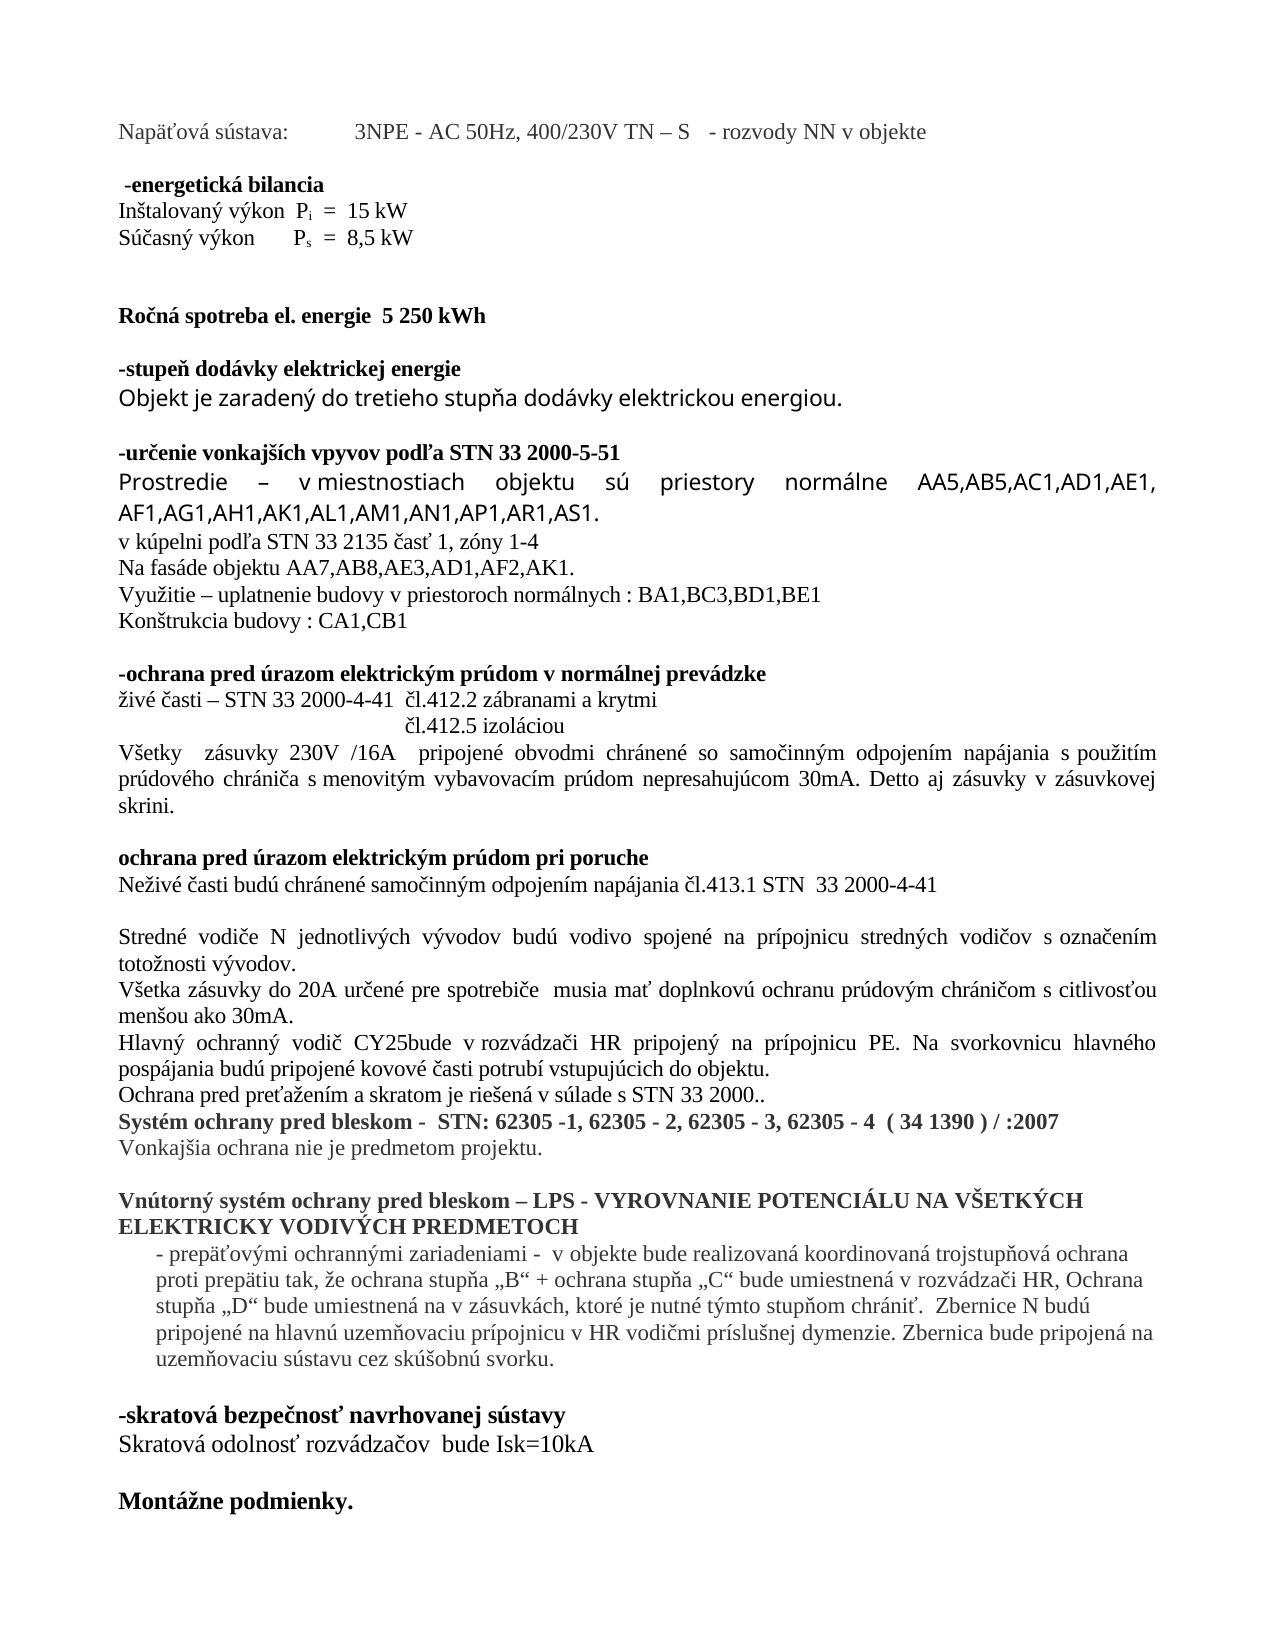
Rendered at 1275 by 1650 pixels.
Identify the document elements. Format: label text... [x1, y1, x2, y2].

text Konštrukcia budovy : CA1,CB1 [118, 607, 1157, 633]
text ochrana pred úrazom elektrickým prúdom pri poruche [118, 844, 1157, 871]
text Vnútorný systém ochrany pred bleskom – LPS - VYROVNANIE POTENCIÁLU NA VŠETKÝCH ELEKTRICKY VODIVÝCH PREDMETOCH [118, 1187, 1157, 1240]
text -energetická bilancia [118, 171, 1157, 197]
text -stupeň dodávky elektrickej energie [118, 355, 1157, 382]
text čl.412.5 izoláciou [118, 713, 1157, 739]
text Stredné vodiče N jednotlivých vývodov budú vodivo spojené na prípojnicu stredných vodičov s označením totožnosti vývodov. [118, 923, 1157, 976]
text Využitie – uplatnenie budovy v priestoroch normálnych : BA1,BC3,BD1,BE1 [118, 581, 1157, 607]
text Systém ochrany pred bleskom - STN: 62305 -1, 62305 - 2, 62305 - 3, 62305 - 4 ( 34 1390 ) / :2007 [118, 1108, 1157, 1134]
text Skratová odolnosť rozvádzačov bude Isk=10kA [118, 1429, 1157, 1458]
text Všetky zásuvky 230V /16A pripojené obvodmi chránené so samočinným odpojením napájania s použitím prúdového chrániča s menovitým vybavovacím prúdom nepresahujúcom 30mA. Detto aj zásuvky v zásuvkovej skrini. [118, 739, 1157, 818]
text Napäťová sústava: 3NPE - AC 50Hz, 400/230V TN – S - rozvody NN v objekte [118, 118, 1157, 144]
text Objekt je zaradený do tretieho stupňa dodávky elektrickou energiou. [118, 382, 1157, 413]
text -určenie vonkajších vpyvov podľa STN 33 2000-5-51 [118, 439, 1157, 466]
text v kúpelni podľa STN 33 2135 časť 1, zóny 1-4 [118, 528, 1157, 554]
text Hlavný ochranný vodič CY25bude v rozvádzači HR pripojený na prípojnicu PE. Na svorkovnicu hlavného pospájania budú pripojené kovové časti potrubí vstupujúcich do objektu. [118, 1029, 1157, 1082]
text Prostredie – v miestnostiach objektu sú priestory normálne AA5,AB5,AC1,AD1,AE1, AF1,AG1,AH1,AK1,AL1,AM1,AN1,AP1,AR1,AS1. [118, 466, 1157, 528]
text Na fasáde objektu AA7,AB8,AE3,AD1,AF2,AK1. [118, 554, 1157, 581]
text Montážne podmienky. [118, 1486, 1157, 1515]
text Ochrana pred preťažením a skratom je riešená v súlade s STN 33 2000.. [118, 1082, 1157, 1108]
text -ochrana pred úrazom elektrickým prúdom v normálnej prevádzke [118, 660, 1157, 686]
text živé časti – STN 33 2000-4-41 čl.412.2 zábranami a krytmi [118, 686, 1157, 713]
text Súčasný výkon Ps = 8,5 kW [118, 223, 1157, 250]
text Vonkajšia ochrana nie je predmetom projektu. [118, 1134, 1157, 1161]
text Ročná spotreba el. energie 5 250 kWh [118, 303, 1157, 329]
text Všetka zásuvky do 20A určené pre spotrebiče musia mať doplnkovú ochranu prúdovým chráničom s citlivosťou menšou ako 30mA. [118, 976, 1157, 1029]
text - prepäťovými ochrannými zariadeniami - v objekte bude realizovaná koordinovaná trojstupňová ochrana proti prepätiu tak, že ochrana stupňa „B“ + ochrana stupňa „C“ bude umiestnená v rozvádzači HR, Ochrana stupňa „D“ bude umiestnená na v zásuvkách, ktoré je nutné týmto stupňom chrániť. Zbernice N budú pripojené na hlavnú uzemňovaciu prípojnicu v HR vodičmi príslušnej dymenzie. Zbernica bude pripojená na uzemňovaciu sústavu cez skúšobnú svorku. [156, 1240, 1157, 1371]
text Inštalovaný výkon Pi = 15 kW [118, 197, 1157, 223]
text Neživé časti budú chránené samočinným odpojením napájania čl.413.1 STN 33 2000-4-41 [118, 871, 1157, 897]
text -skratová bezpečnosť navrhovanej sústavy [118, 1400, 1157, 1429]
